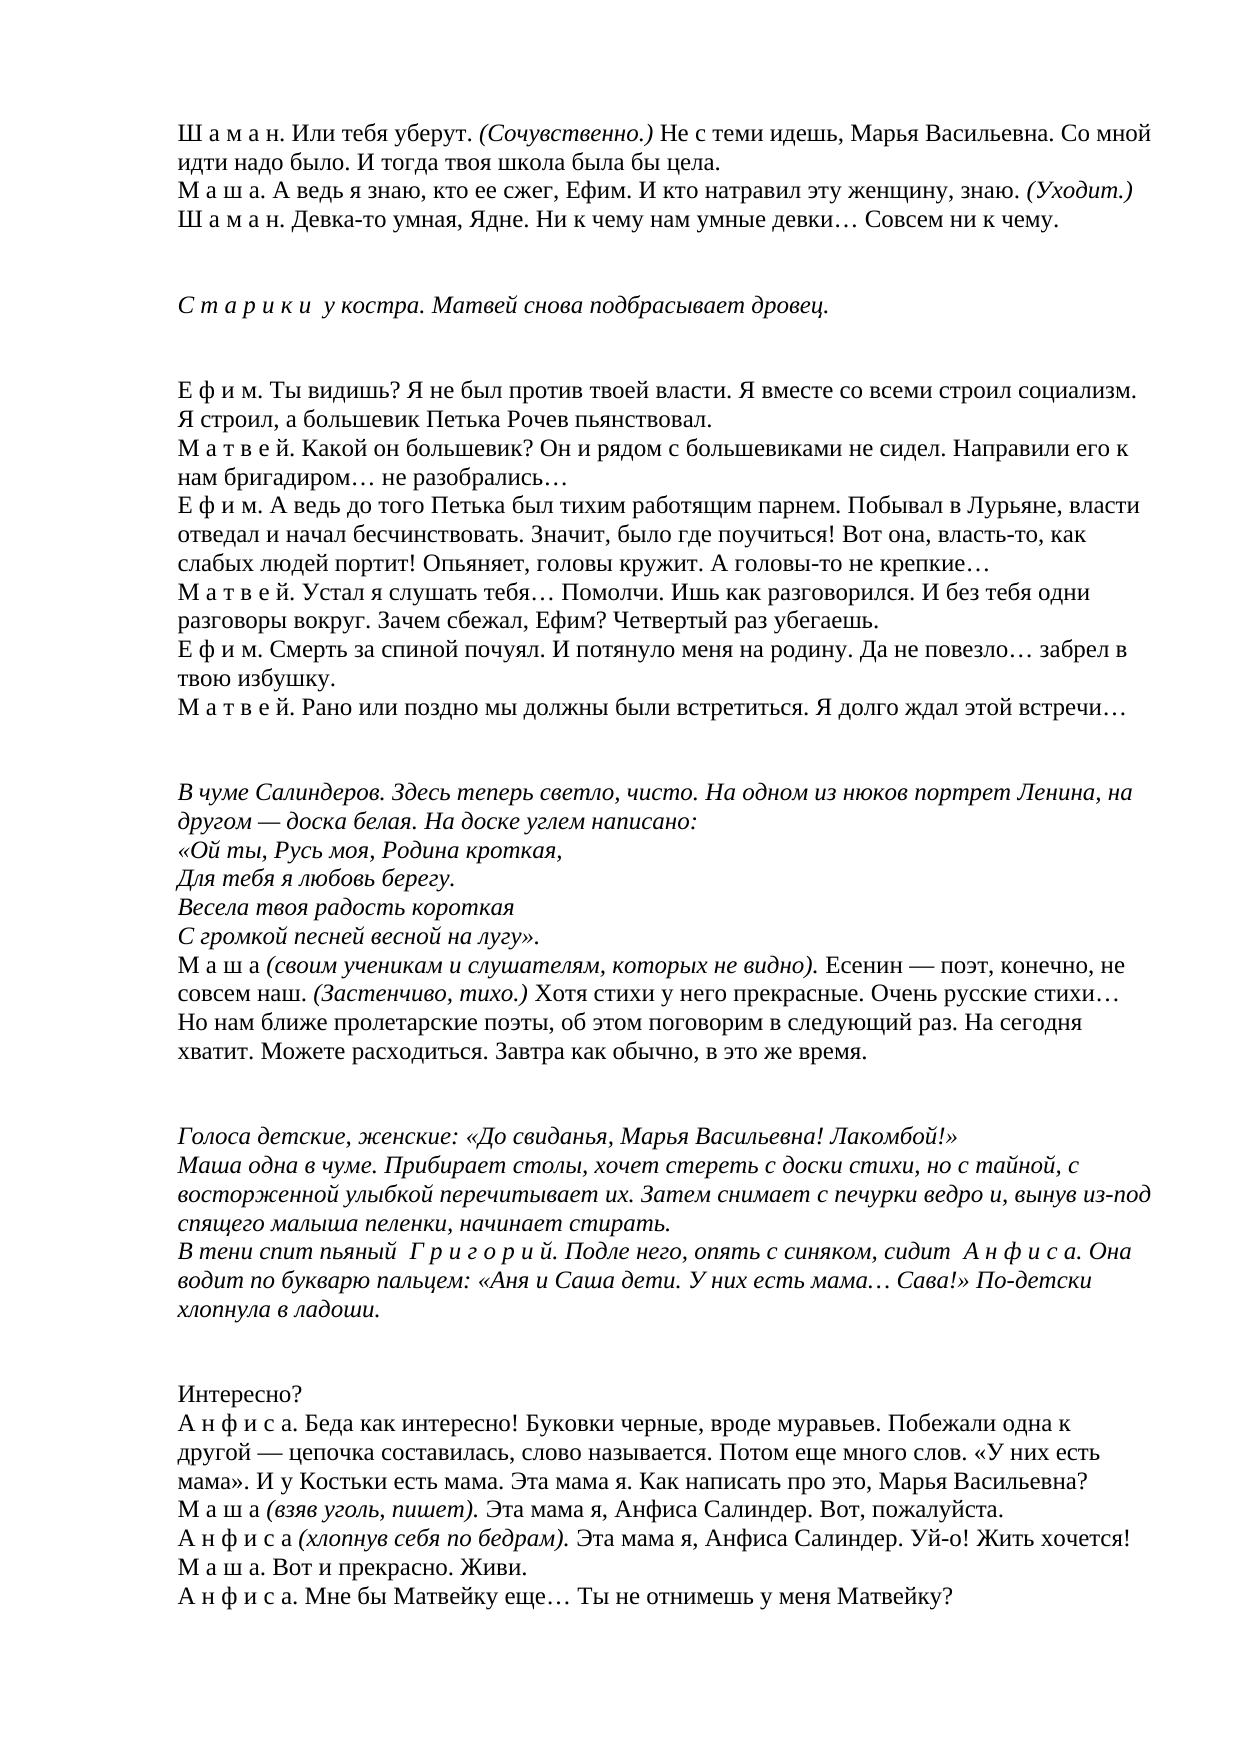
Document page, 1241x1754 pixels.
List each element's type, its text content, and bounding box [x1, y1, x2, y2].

text Е ф и м. А ведь до того Петька был тихим работящим парнем. Побывал в Лурьяне, власти отведал и начал бесчинствовать. Значит, было где поучиться! Вот она, власть-то, как слабых людей портит! Опьяняет, головы кружит. А головы-то не крепкие… [177, 490, 1152, 577]
text М а ш а. Вот и прекрасно. Живи. [177, 1552, 1152, 1581]
text В тени спит пьяный Г р и г о р и й. Подле него, опять с синяком, сидит А н ф и с а. Она водит по букварю пальцем: «Аня и Саша дети. У них есть мама… Сава!» По-детски хлопнула в ладоши. [177, 1236, 1152, 1323]
text Ш а м а н. Девка-то умная, Ядне. Ни к чему нам умные девки… Совсем ни к чему. [177, 204, 1152, 233]
text Голоса детские, женские: «До свиданья, Марья Васильевна! Лакомбой!» [177, 1121, 1152, 1150]
text М а ш а. А ведь я знаю, кто ее сжег, Ефим. И кто натравил эту женщину, знаю. (Уходит.) [177, 176, 1152, 204]
text М а т в е й. Рано или поздно мы должны были встретиться. Я долго ждал этой встречи… [177, 692, 1152, 720]
text Ш а м а н. Или тебя уберут. (Сочувственно.) Не с теми идешь, Марья Васильевна. Со мной идти надо было. И тогда твоя школа была бы цела. [177, 118, 1152, 176]
text С т а р и к и у костра. Матвей снова подбрасывает дровец. [177, 290, 1152, 319]
text М а т в е й. Какой он большевик? Он и рядом с большевиками не сидел. Направили его к нам бригадиром… не разобрались… [177, 433, 1152, 490]
text В чуме Салиндеров. Здесь теперь светло, чисто. На одном из нюков портрет Ленина, на другом — доска белая. На доске углем написано: [177, 777, 1152, 835]
text М а ш а (взяв уголь, пишет). Эта мама я, Анфиса Салиндер. Вот, пожалуйста. [177, 1494, 1152, 1523]
text Е ф и м. Ты видишь? Я не был против твоей власти. Я вместе со всеми строил социализм. Я строил, а большевик Петька Рочев пьянствовал. [177, 375, 1152, 433]
text А н ф и с а. Мне бы Матвейку еще… Ты не отнимешь у меня Матвейку? [177, 1581, 1152, 1609]
text Интересно? [177, 1379, 1152, 1408]
text М а т в е й. Устал я слушать тебя… Помолчи. Ишь как разговорился. И без тебя одни разговоры вокруг. Зачем сбежал, Ефим? Четвертый раз убегаешь. [177, 577, 1152, 634]
text Маша одна в чуме. Прибирает столы, хочет стереть с доски стихи, но с тайной, с восторженной улыбкой перечитывает их. Затем снимает с печурки ведро и, вынув из-под спящего малыша пеленки, начинает стирать. [177, 1150, 1152, 1236]
text А н ф и с а. Беда как интересно! Буковки черные, вроде муравьев. Побежали одна к другой — цепочка составилась, слово называется. Потом еще много слов. «У них есть мама». И у Костьки есть мама. Эта мама я. Как написать про это, Марья Васильевна? [177, 1408, 1152, 1494]
text «Ой ты, Русь моя, Родина кроткая, Для тебя я любовь берегу. Весела твоя радость короткая С громкой песней весной на лугу». [177, 835, 1152, 950]
text А н ф и с а (хлопнув себя по бедрам). Эта мама я, Анфиса Салиндер. Уй-о! Жить хочется! [177, 1523, 1152, 1552]
text М а ш а (своим ученикам и слушателям, которых не видно). Есенин — поэт, конечно, не совсем наш. (Застенчиво, тихо.) Хотя стихи у него прекрасные. Очень русские стихи… Но нам ближе пролетарские поэты, об этом поговорим в следующий раз. На сегодня хватит. Можете расходиться. Завтра как обычно, в это же время. [177, 950, 1152, 1065]
text Е ф и м. Смерть за спиной почуял. И потянуло меня на родину. Да не повезло… забрел в твою избушку. [177, 634, 1152, 692]
